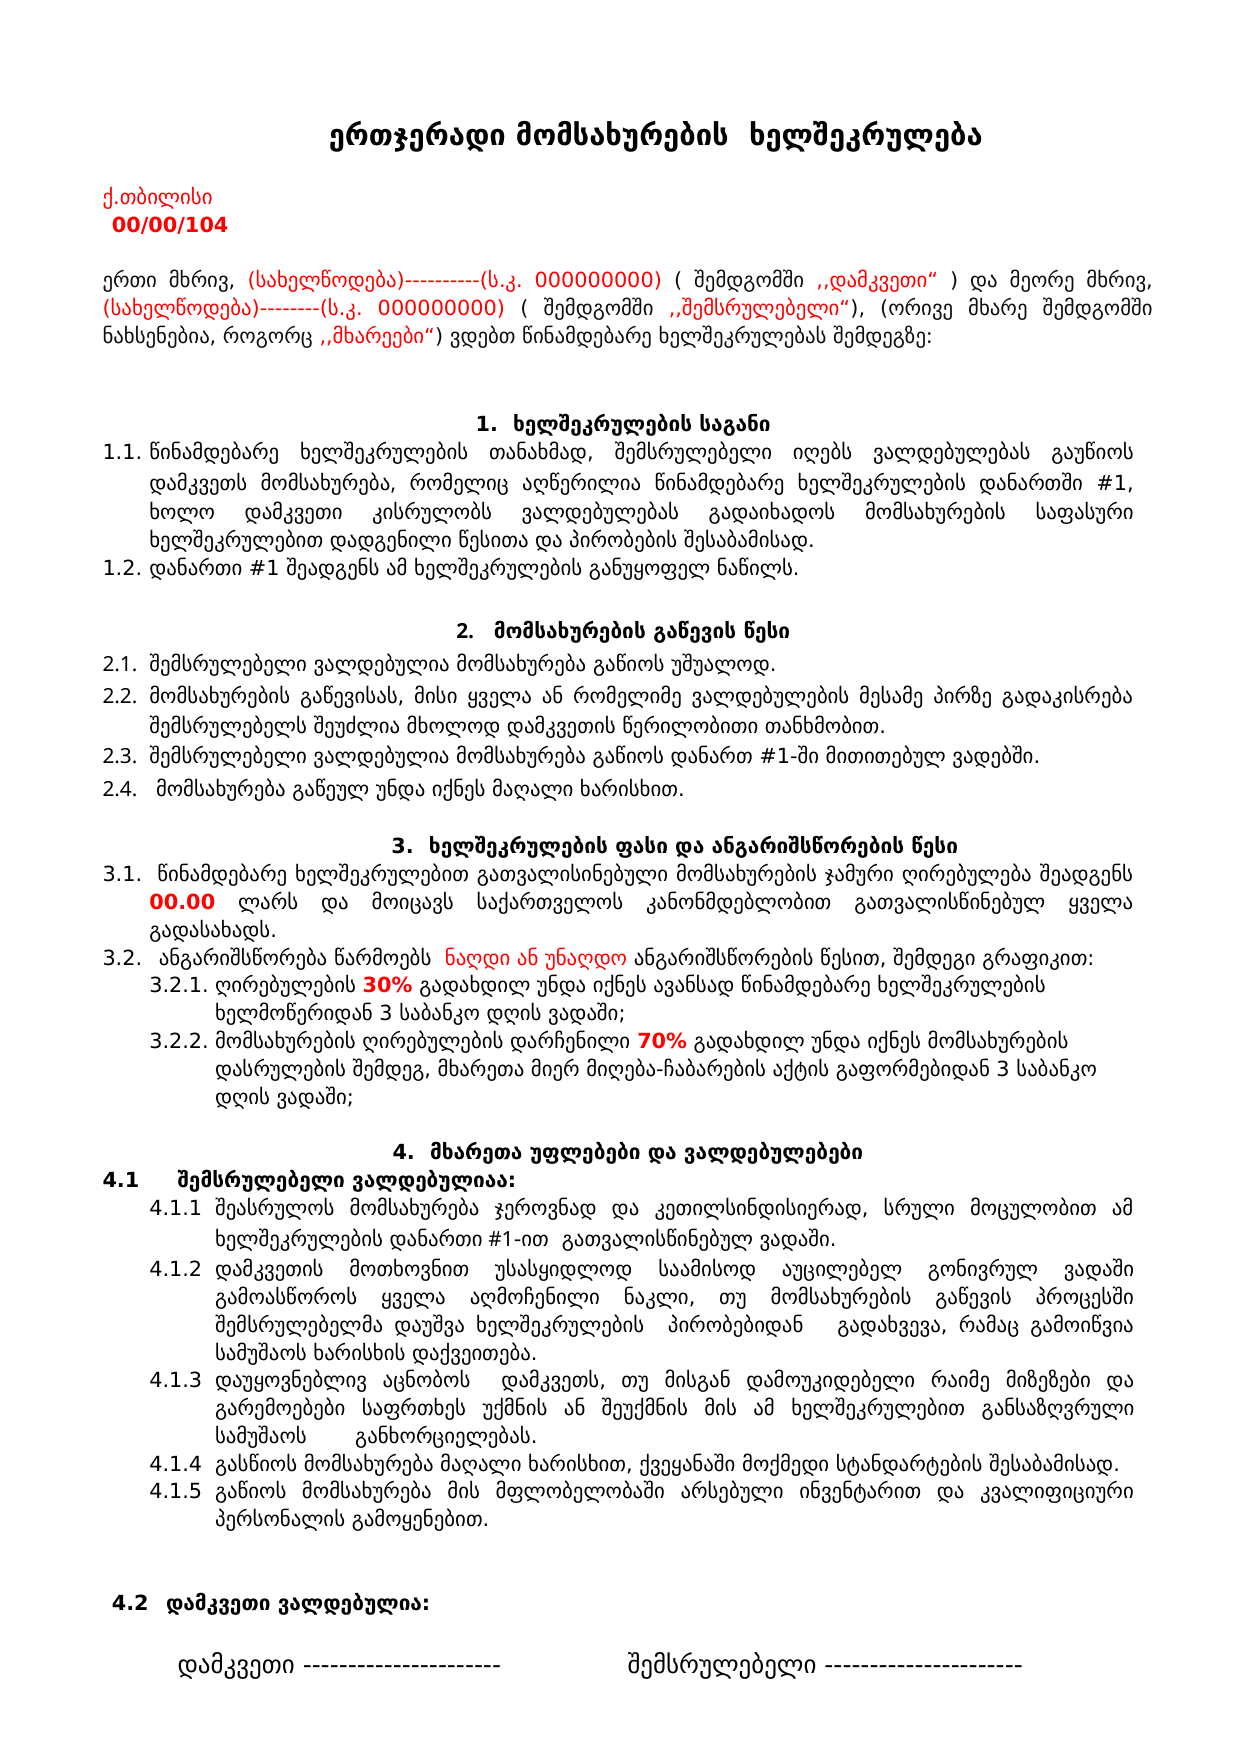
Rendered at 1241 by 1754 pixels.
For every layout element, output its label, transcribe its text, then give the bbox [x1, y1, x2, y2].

list წინამდებარე ხელშეკრულებით გათვალისინებული მომსახურების ჯამური ღირებულება შეადგენს 00.00 ლარს და მოიცავს საქართველოს კანონმდებლობით გათვალისწინებულ ყველა გადასახადს. [102, 862, 1134, 942]
list შეასრულოს მომსახურება ჯეროვნად და კეთილსინდისიერად, სრული მოცულობით ამ ხელშეკრულების დანართი #1-ით გათვალისწინებულ ვადაში. [149, 1196, 1134, 1253]
list ხელშეკრულების ფასი და ანგარიშსწორების წესი [215, 834, 1134, 859]
list მხარეთა უფლებები და ვალდებულებები [121, 1140, 1134, 1165]
list შემსრულებელი ვალდებულია მომსახურება გაწიოს დანართ #1-ში მითითებულ ვადებში. [102, 741, 1134, 770]
list შემსრულებელი ვალდებულიაა: [102, 1168, 1134, 1192]
list შემსრულებელი ვალდებულია მომსახურება გაწიოს უშუალოდ. [102, 649, 1134, 677]
list ღირებულების 30% გადახდილ უნდა იქნეს ავანსად წინამდებარე ხელშეკრულების ხელმოწერიდან 3 საბანკო დღის ვადაში; [149, 973, 1134, 1026]
list გასწიოს მომსახურება მაღალი ხარისხით, ქვეყანაში მოქმედი სტანდარტების შესაბამისად. [149, 1452, 1134, 1476]
list მომსახურება გაწეულ უნდა იქნეს მაღალი ხარისხით. [102, 774, 1134, 802]
list მომსახურების გაწევის წესი [112, 616, 1134, 645]
list დამკვეთის მოთხოვნით უსასყიდლოდ საამისოდ აუცილებელ გონივრულ ვადაში გამოასწოროს ყველა აღმოჩენილი ნაკლი, თუ მომსახურების გაწევის პროცესში შემსრულებელმა დაუშვა ხელშეკრულების პირობებიდან გადახვევა, რამაც გამოიწვია სამუშაოს ხარისხის დაქვეითება. [149, 1257, 1134, 1365]
text ერთი მხრივ, (სახელწოდება)----------(ს.კ. 000000000) ( შემდგომში ,,დამკვეთი“ ) და მეორე მხრივ, (სახელწოდება)--------(ს.კ. 000000000) ( შემდგომში ,,შემსრულებელი“), (ორივე მხარე შემდგომში ნახსენებია, როგორც ,,მხარეები“) ვდებთ წინამდებარე ხელშეკრულებას შემდეგზე: [102, 268, 1153, 348]
list დამკვეთი ვალდებულია: [112, 1591, 1134, 1615]
list წინამდებარე ხელშეკრულების თანახმად, შემსრულებელი იღებს ვალდებულებას გაუწიოს დამკვეთს მომსახურება, რომელიც აღწერილია წინამდებარე ხელშეკრულების დანართში #1, ხოლო დამკვეთი კისრულობს ვალდებულებას გადაიხადოს მომსახურების საფასური ხელშეკრულებით დადგენილი წესითა და პირობების შესაბამისად. [102, 440, 1134, 552]
list ანგარიშსწორება წარმოებს ნაღდი ან უნაღდო ანგარიშსწორების წესით, შემდეგი გრაფიკით: [102, 946, 1134, 970]
list ხელშეკრულების საგანი [112, 412, 1134, 436]
list დაუყოვნებლივ აცნობოს დამკვეთს, თუ მისგან დამოუკიდებელი რაიმე მიზეზები და გარემოებები საფრთხეს უქმნის ან შეუქმნის მის ამ ხელშეკრულებით განსაზღვრული სამუშაოს განხორციელებას. [149, 1368, 1134, 1448]
list გაწიოს მომსახურება მის მფლობელობაში არსებული ინვენტარით და კვალიფიციური პერსონალის გამოყენებით. [149, 1479, 1134, 1532]
list მომსახურების გაწევისას, მისი ყველა ან რომელიმე ვალდებულების მესამე პირზე გადაკისრება შემსრულებელს შეუძლია მხოლოდ დამკვეთის წერილობითი თანხმობით. [102, 682, 1134, 738]
list მომსახურების ღირებულების დარჩენილი 70% გადახდილ უნდა იქნეს მომსახურების დასრულების შემდეგ, მხარეთა მიერ მიღება-ჩაბარების აქტის გაფორმებიდან 3 საბანკო დღის ვადაში; [149, 1029, 1134, 1109]
text ქ.თბილისი 00/00/104 [102, 185, 1153, 237]
list დანართი #1 შეადგენს ამ ხელშეკრულების განუყოფელ ნაწილს. [102, 556, 1134, 580]
text ერთჯერადი მომსახურების ხელშეკრულება [177, 118, 1134, 152]
